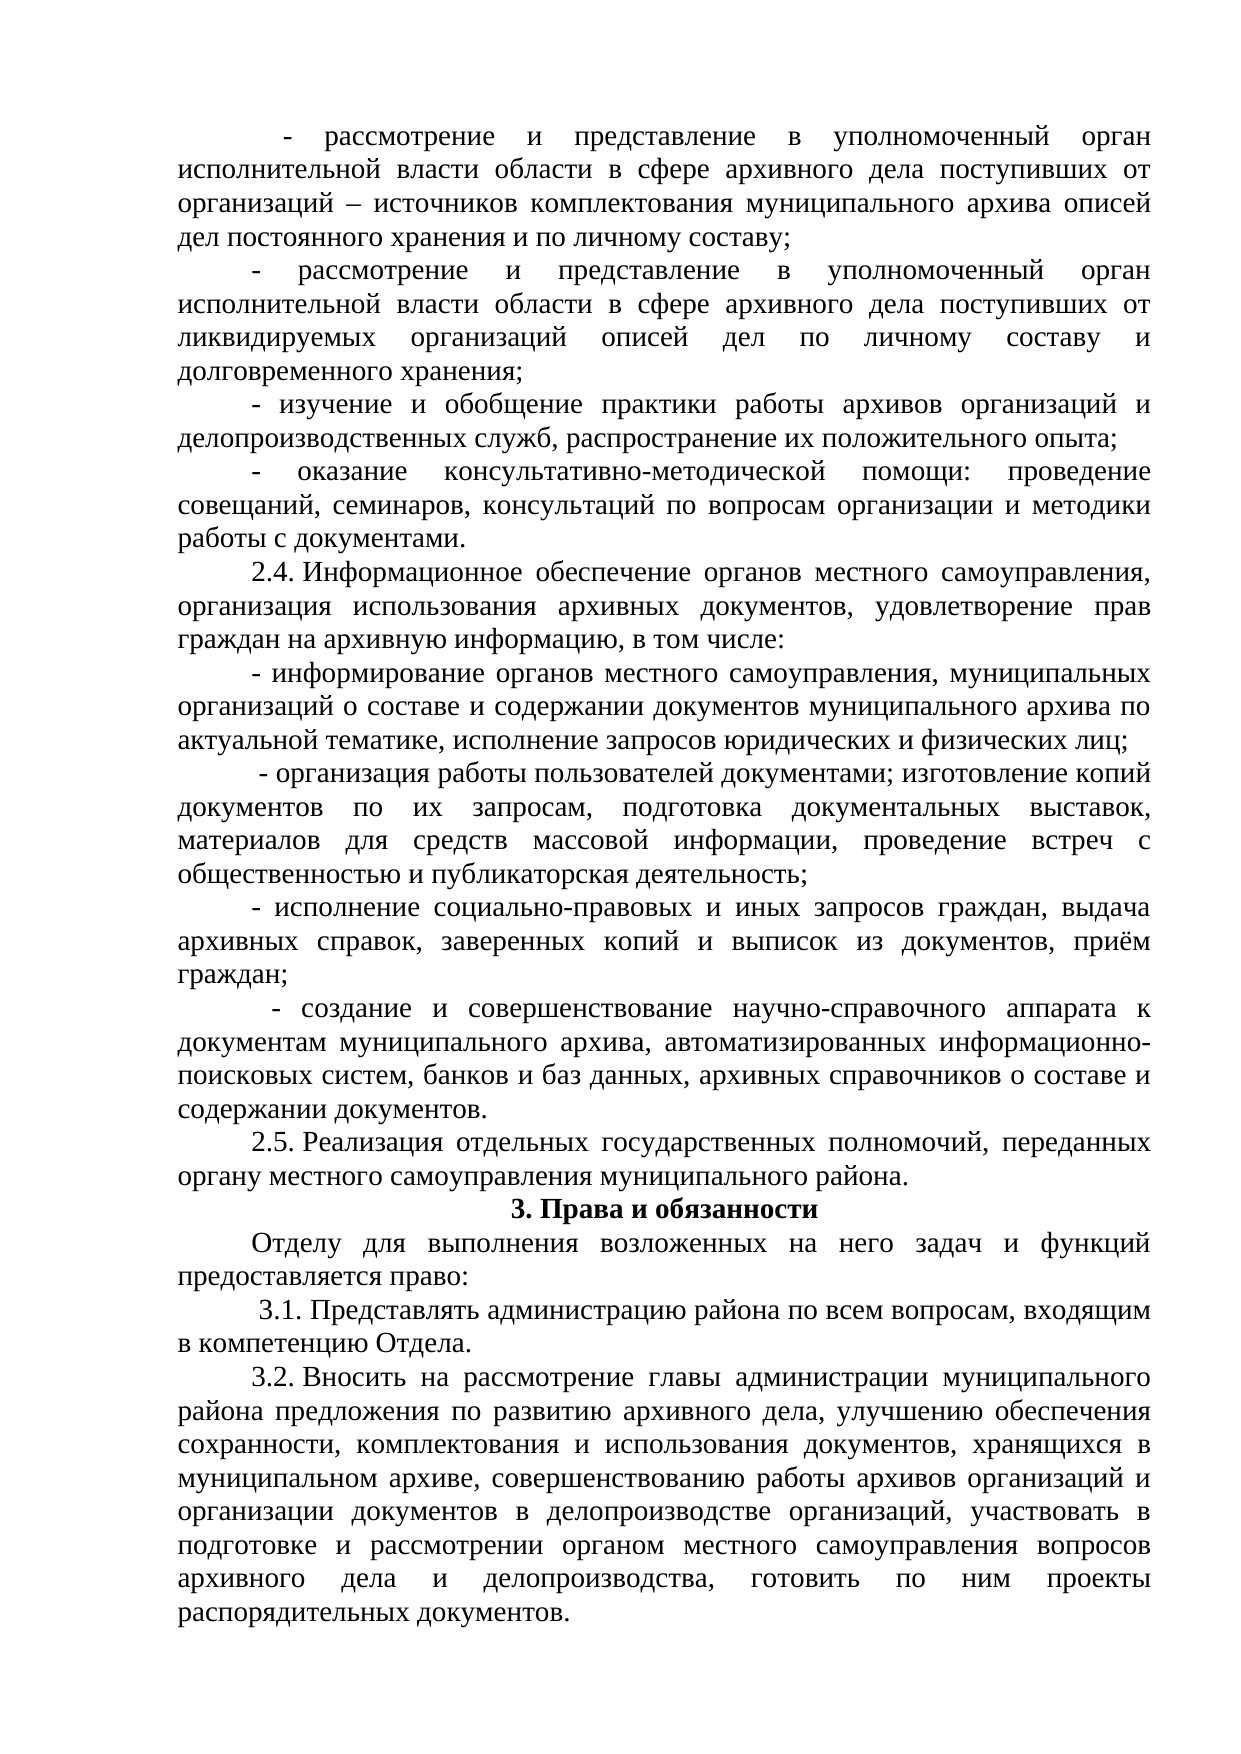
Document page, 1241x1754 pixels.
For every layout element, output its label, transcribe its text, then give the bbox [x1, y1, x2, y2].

text - информирование органов местного самоуправления, муниципальных организаций о составе и содержании документов муниципального архива по актуальной тематике, исполнение запросов юридических и физических лиц; [177, 655, 1152, 755]
text 3.2. Вносить на рассмотрение главы администрации муниципального района предложения по развитию архивного дела, улучшению обеспечения сохранности, комплектования и использования документов, хранящихся в муниципальном архиве, совершенствованию работы архивов организаций и организации документов в делопроизводстве организаций, участвовать в подготовке и рассмотрении органом местного самоуправления вопросов архивного дела и делопроизводства, готовить по ним проекты распорядительных документов. [177, 1359, 1152, 1627]
text - оказание консультативно-методической помощи: проведение совещаний, семинаров, консультаций по вопросам организации и методики работы с документами. [177, 453, 1152, 554]
text - организация работы пользователей документами; изготовление копий документов по их запросам, подготовка документальных выставок, материалов для средств массовой информации, проведение встреч с общественностью и публикаторская деятельность; [177, 755, 1152, 889]
text Отделу для выполнения возложенных на него задач и функций предоставляется право: [177, 1225, 1152, 1292]
text - рассмотрение и представление в уполномоченный орган исполнительной власти области в сфере архивного дела поступивших от организаций – источников комплектования муниципального архива описей дел постоянного хранения и по личному составу; [177, 118, 1152, 252]
text 3.1. Представлять администрацию района по всем вопросам, входящим в компетенцию Отдела. [177, 1292, 1152, 1359]
text 3. Права и обязанности [177, 1191, 1152, 1225]
text - рассмотрение и представление в уполномоченный орган исполнительной власти области в сфере архивного дела поступивших от ликвидируемых организаций описей дел по личному составу и долговременного хранения; [177, 252, 1152, 386]
text 2.4. Информационное обеспечение органов местного самоуправления, организация использования архивных документов, удовлетворение прав граждан на архивную информацию, в том числе: [177, 554, 1152, 655]
text - создание и совершенствование научно-справочного аппарата к документам муниципального архива, автоматизированных информационно-поисковых систем, банков и баз данных, архивных справочников о составе и содержании документов. [177, 990, 1152, 1124]
text 2.5. Реализация отдельных государственных полномочий, переданных органу местного самоуправления муниципального района. [177, 1124, 1152, 1191]
text - изучение и обобщение практики работы архивов организаций и делопроизводственных служб, распространение их положительного опыта; [177, 386, 1152, 453]
text - исполнение социально-правовых и иных запросов граждан, выдача архивных справок, заверенных копий и выписок из документов, приём граждан; [177, 889, 1152, 990]
